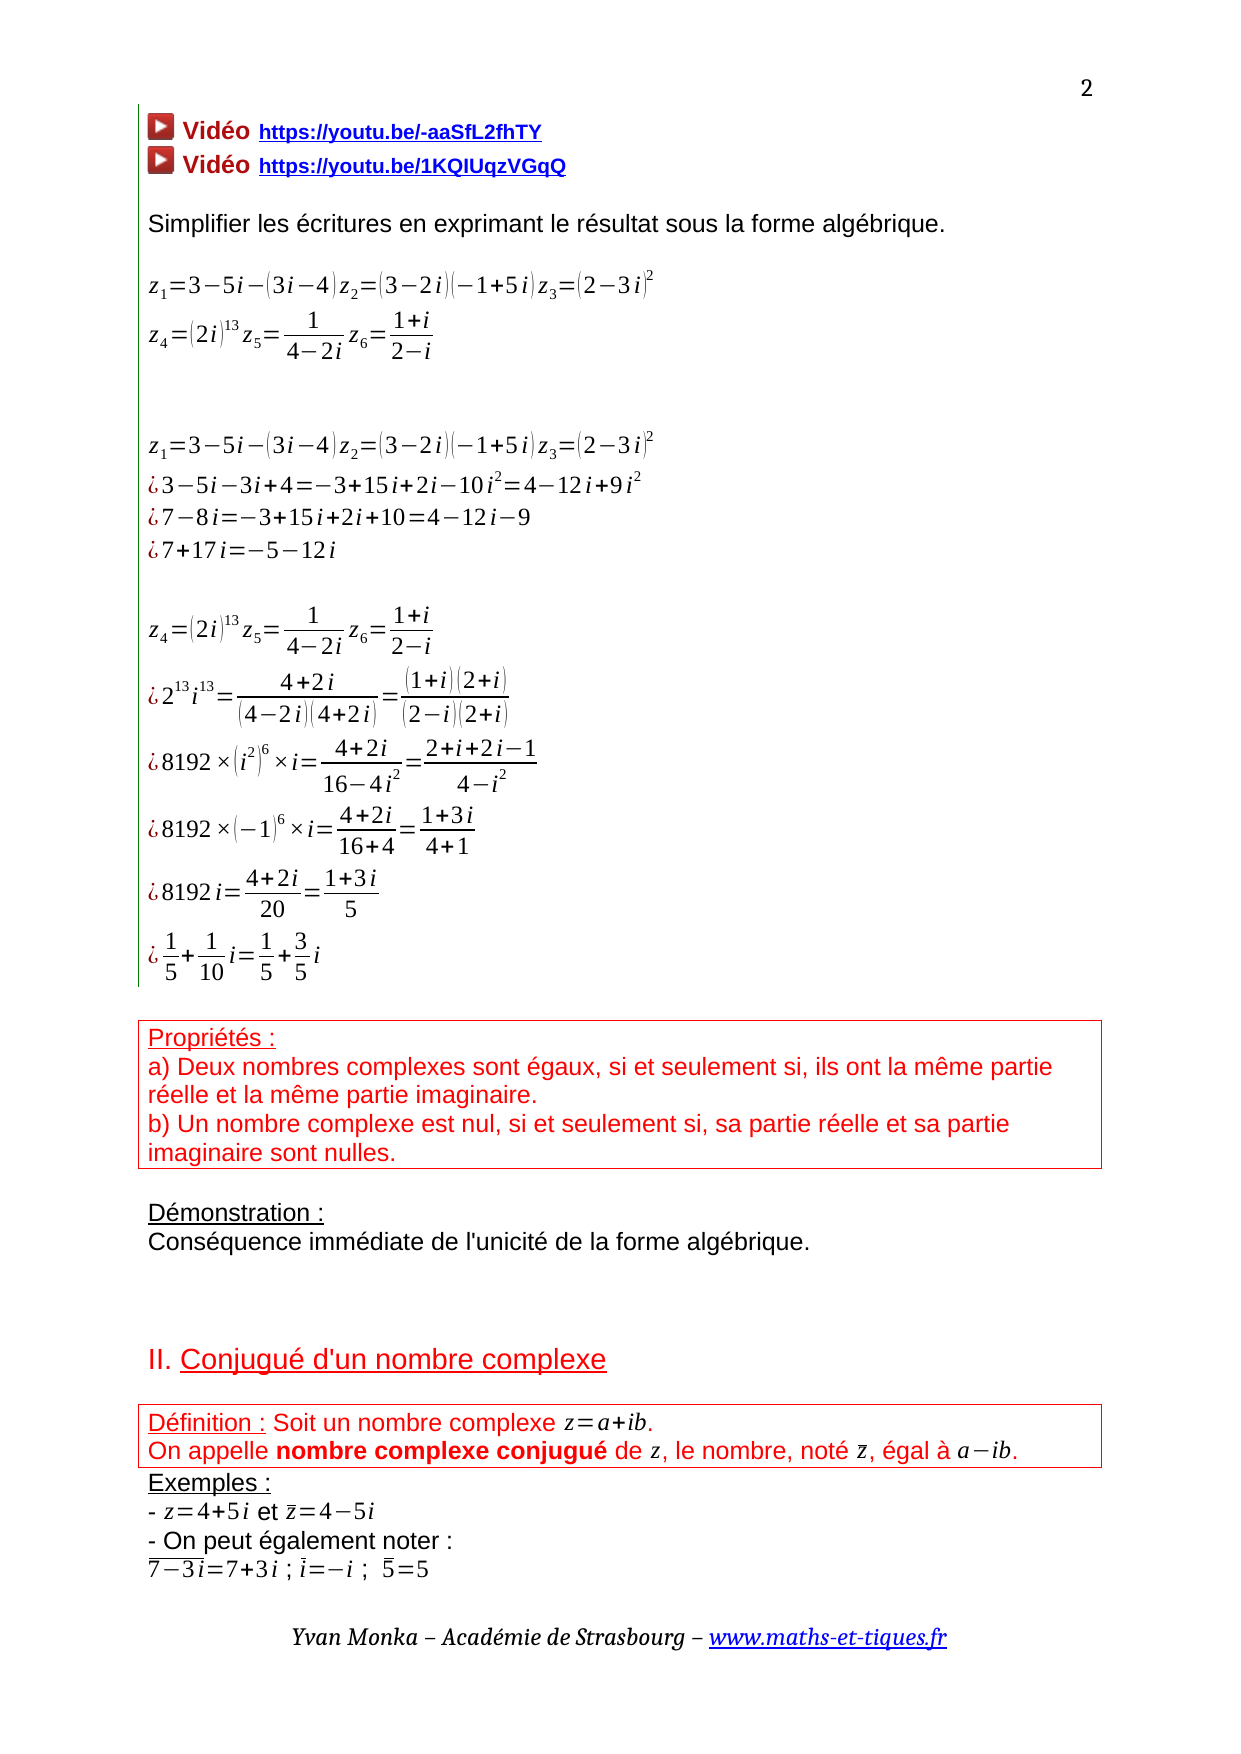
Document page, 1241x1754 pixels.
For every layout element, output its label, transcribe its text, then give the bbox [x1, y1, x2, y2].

text b) Un nombre complexe est nul, si et seulement si, sa partie réelle et sa partie imaginaire sont nulles. [139, 1106, 1101, 1168]
text - et [148, 1497, 1093, 1526]
text Vidéo https://youtu.be/1KQIUqzVGqQ [139, 147, 1057, 180]
text Simplifier les écritures en exprimant le résultat sous la forme algébrique. [148, 209, 1093, 238]
picture [147, 146, 175, 174]
text a) Deux nombres complexes sont égaux, si et seulement si, ils ont la même partie réelle et la même partie imaginaire. [148, 1051, 1093, 1106]
picture [147, 113, 175, 140]
text On appelle nombre complexe conjugué de , le nombre, noté , égal à . [139, 1433, 1101, 1467]
text Vidéo https://youtu.be/-aaSfL2fhTY [139, 113, 1057, 147]
text Démonstration : [148, 1198, 1093, 1227]
text Propriétés : [139, 1021, 1101, 1051]
text II. Conjugué d'un nombre complexe [148, 1342, 1093, 1376]
text Exemples : [148, 1468, 1093, 1497]
text - On peut également noter : [148, 1526, 1093, 1554]
text Définition : Soit un nombre complexe . [139, 1405, 1101, 1433]
text ; ; [148, 1554, 1093, 1583]
text Conséquence immédiate de l'unicité de la forme algébrique. [148, 1227, 1093, 1256]
